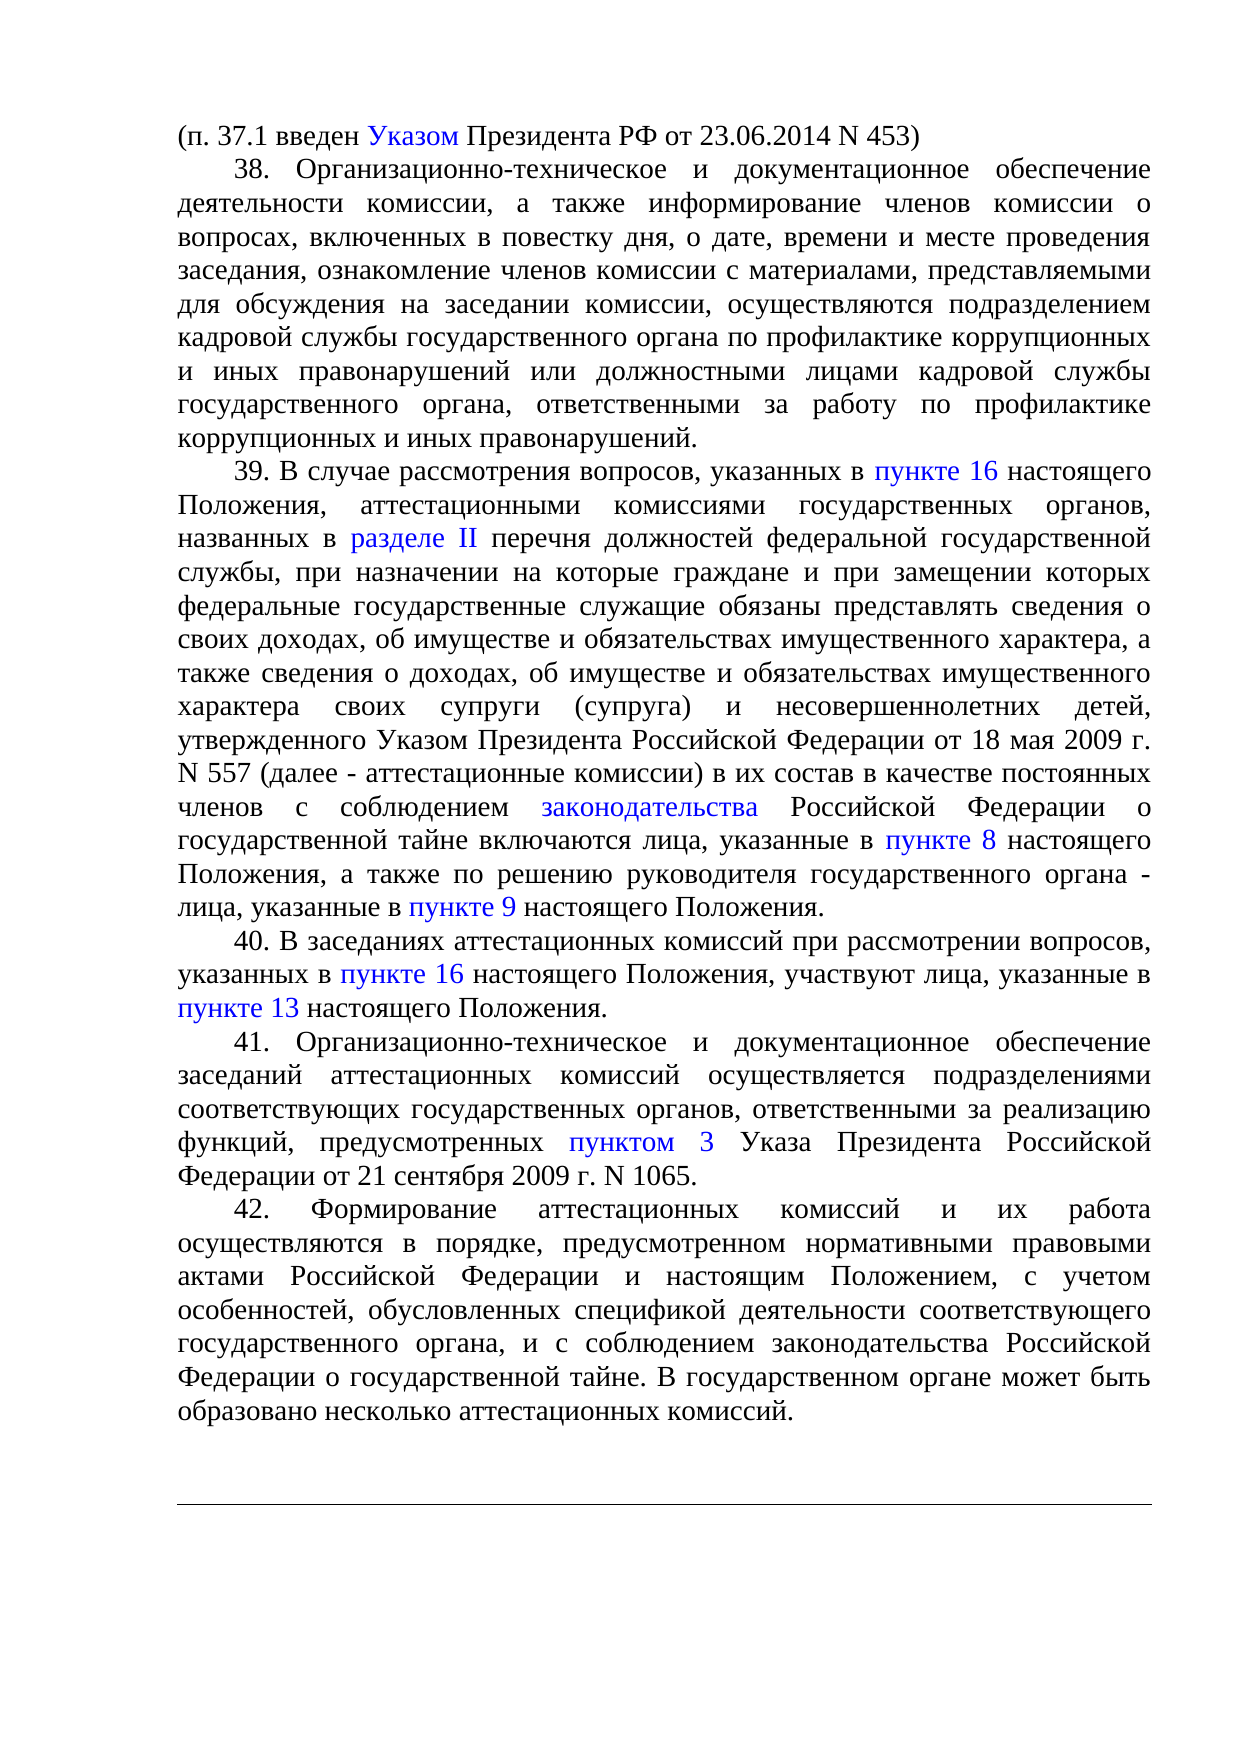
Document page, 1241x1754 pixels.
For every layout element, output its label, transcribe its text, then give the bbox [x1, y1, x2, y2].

text (п. 37.1 введен Указом Президента РФ от 23.06.2014 N 453) [177, 118, 1152, 152]
text 39. В случае рассмотрения вопросов, указанных в пункте 16 настоящего Положения, аттестационными комиссиями государственных органов, названных в разделе II перечня должностей федеральной государственной службы, при назначении на которые граждане и при замещении которых федеральные государственные служащие обязаны представлять сведения о своих доходах, об имуществе и обязательствах имущественного характера, а также сведения о доходах, об имуществе и обязательствах имущественного характера своих супруги (супруга) и несовершеннолетних детей, утвержденного Указом Президента Российской Федерации от 18 мая 2009 г. N 557 (далее - аттестационные комиссии) в их состав в качестве постоянных членов с соблюдением законодательства Российской Федерации о государственной тайне включаются лица, указанные в пункте 8 настоящего Положения, а также по решению руководителя государственного органа - лица, указанные в пункте 9 настоящего Положения. [177, 453, 1152, 923]
text 42. Формирование аттестационных комиссий и их работа осуществляются в порядке, предусмотренном нормативными правовыми актами Российской Федерации и настоящим Положением, с учетом особенностей, обусловленных спецификой деятельности соответствующего государственного органа, и с соблюдением законодательства Российской Федерации о государственной тайне. В государственном органе может быть образовано несколько аттестационных комиссий. [177, 1191, 1152, 1426]
text 38. Организационно-техническое и документационное обеспечение деятельности комиссии, а также информирование членов комиссии о вопросах, включенных в повестку дня, о дате, времени и месте проведения заседания, ознакомление членов комиссии с материалами, представляемыми для обсуждения на заседании комиссии, осуществляются подразделением кадровой службы государственного органа по профилактике коррупционных и иных правонарушений или должностными лицами кадровой службы государственного органа, ответственными за работу по профилактике коррупционных и иных правонарушений. [177, 152, 1152, 453]
text 41. Организационно-техническое и документационное обеспечение заседаний аттестационных комиссий осуществляется подразделениями соответствующих государственных органов, ответственными за реализацию функций, предусмотренных пунктом 3 Указа Президента Российской Федерации от 21 сентября 2009 г. N 1065. [177, 1024, 1152, 1191]
text 40. В заседаниях аттестационных комиссий при рассмотрении вопросов, указанных в пункте 16 настоящего Положения, участвуют лица, указанные в пункте 13 настоящего Положения. [177, 923, 1152, 1024]
